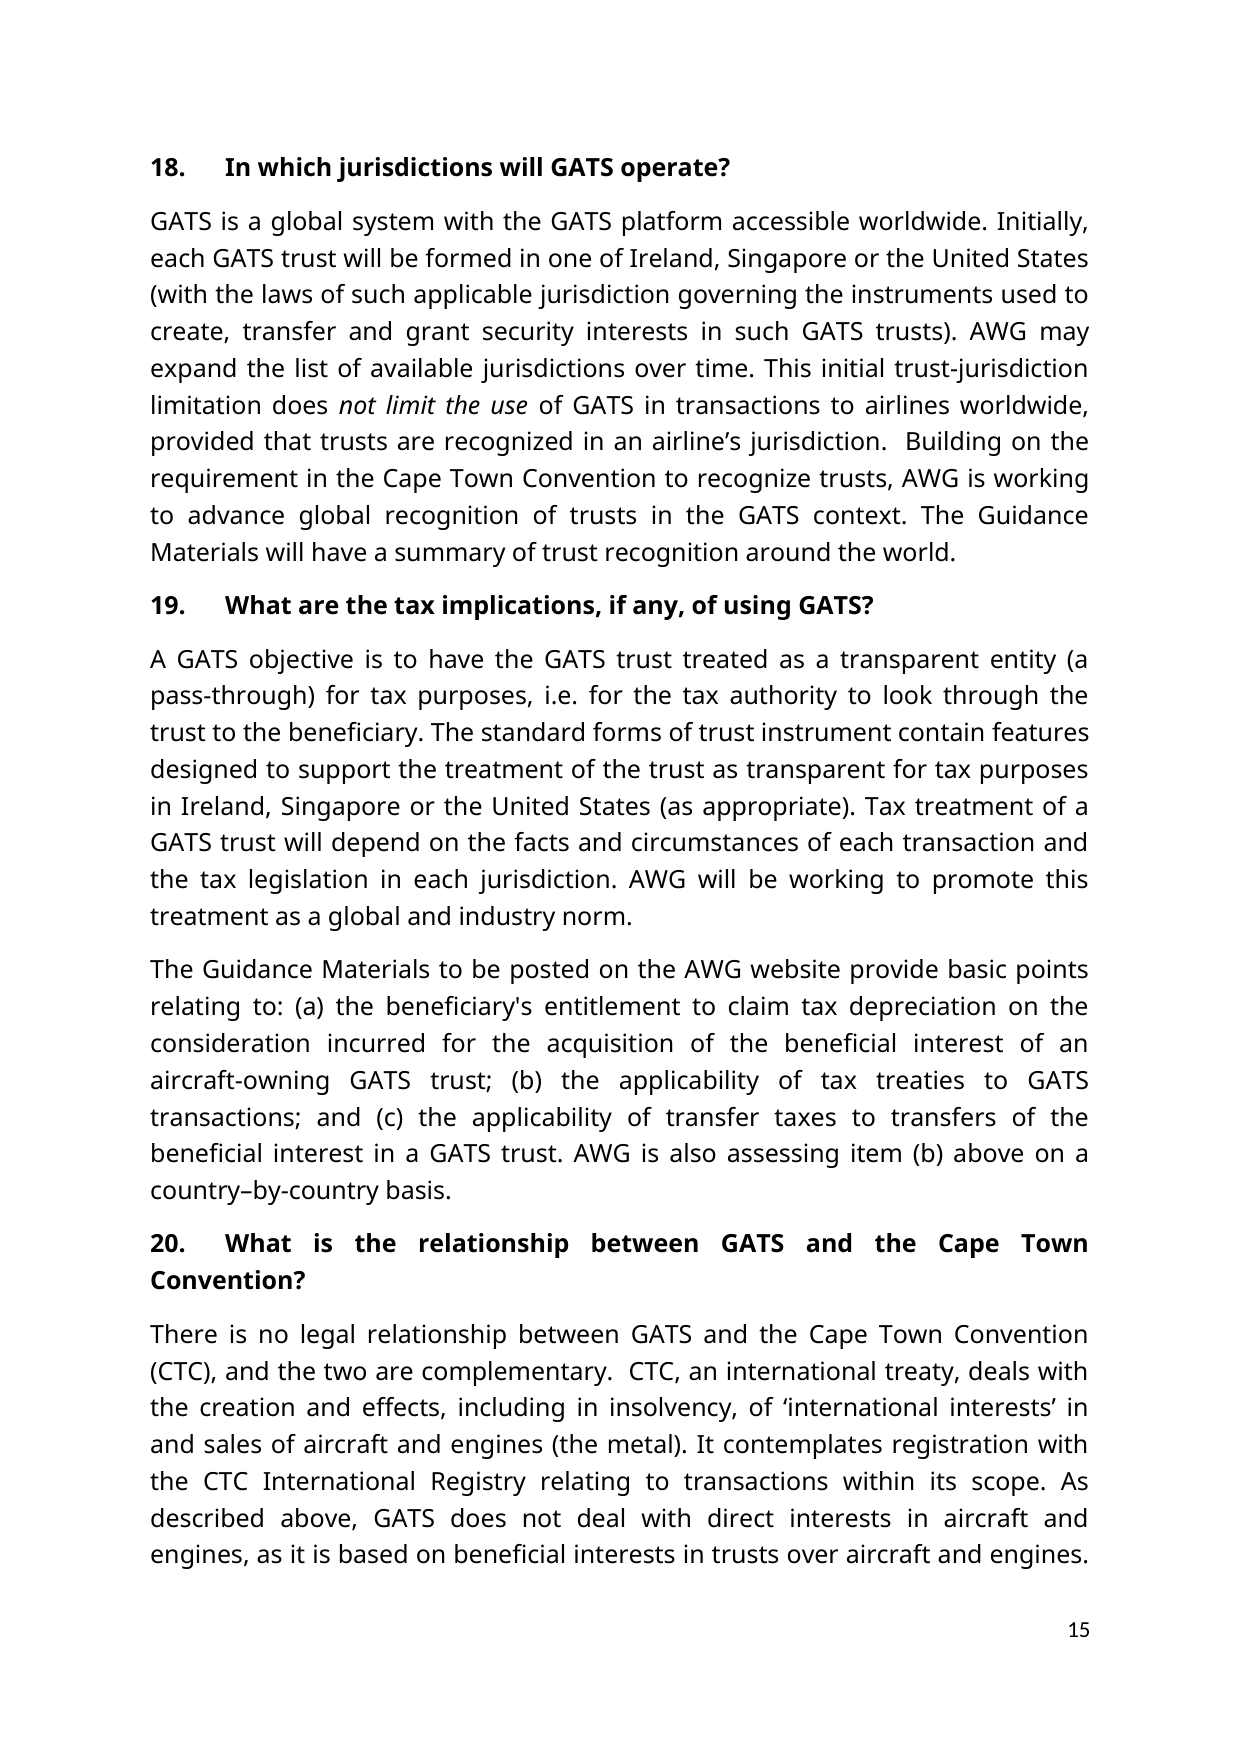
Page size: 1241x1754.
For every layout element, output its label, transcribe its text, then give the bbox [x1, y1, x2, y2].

text A GATS objective is to have the GATS trust treated as a transparent entity (a pass-through) for tax purposes, i.e. for the tax authority to look through the trust to the beneficiary. The standard forms of trust instrument contain features designed to support the treatment of the trust as transparent for tax purposes in Ireland, Singapore or the United States (as appropriate). Tax treatment of a GATS trust will depend on the facts and circumstances of each transaction and the tax legislation in each jurisdiction. AWG will be working to promote this treatment as a global and industry norm. [150, 641, 1090, 933]
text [150, 1316, 1090, 1571]
text 18. In which jurisdictions will GATS operate? [150, 150, 1090, 184]
text 20. What is the relationship between GATS and the Cape Town Convention? [150, 1226, 1090, 1297]
text 19. What are the tax implications, if any, of using GATS? [150, 588, 1090, 622]
text GATS is a global system with the GATS platform accessible worldwide. Initially, each GATS trust will be formed in one of Ireland, Singapore or the United States (with the laws of such applicable jurisdiction governing the instruments used to create, transfer and grant security interests in such GATS trusts). AWG may expand the list of available jurisdictions over time. This initial trust-jurisdiction limitation does not limit the use of GATS in transactions to airlines worldwide, provided that trusts are recognized in an airline’s jurisdiction. Building on the requirement in the Cape Town Convention to recognize trusts, AWG is working to advance global recognition of trusts in the GATS context. The Guidance Materials will have a summary of trust recognition around the world. [150, 203, 1090, 568]
text The Guidance Materials to be posted on the AWG website provide basic points relating to: (a) the beneficiary's entitlement to claim tax depreciation on the consideration incurred for the acquisition of the beneficial interest of an aircraft-owning GATS trust; (b) the applicability of tax treaties to GATS transactions; and (c) the applicability of transfer taxes to transfers of the beneficial interest in a GATS trust. AWG is also assessing item (b) above on a country–by-country basis. [150, 952, 1090, 1207]
